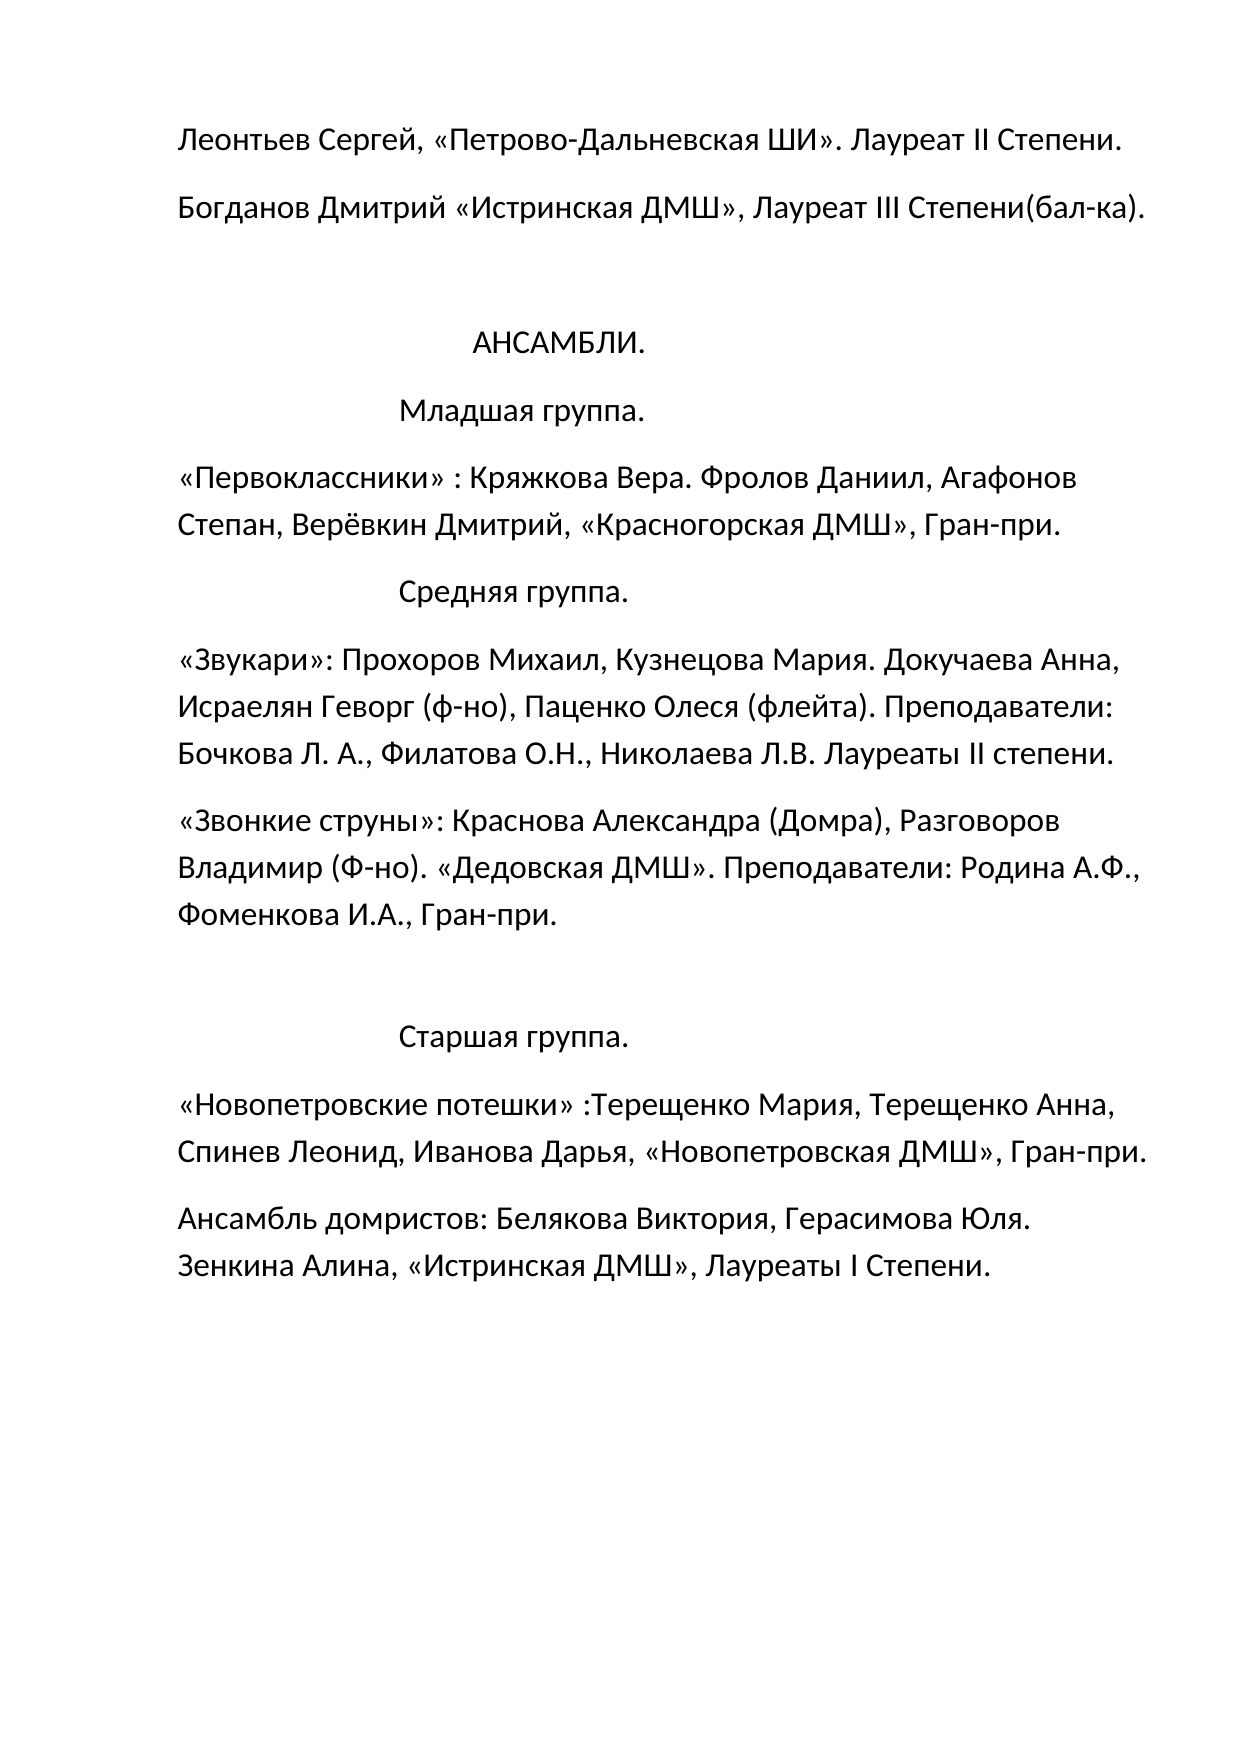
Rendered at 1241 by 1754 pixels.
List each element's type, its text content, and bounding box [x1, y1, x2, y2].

text Старшая группа. [177, 1015, 1152, 1056]
text «Новопетровские потешки» :Терещенко Мария, Терещенко Анна, Спинев Леонид, Иванова Дарья, «Новопетровская ДМШ», Гран-при. [177, 1083, 1152, 1170]
text Средняя группа. [177, 571, 1152, 611]
text «Звукари»: Прохоров Михаил, Кузнецова Мария. Докучаева Анна, Исраелян Геворг (ф-но), Паценко Олеся (флейта). Преподаватели: Бочкова Л. А., Филатова О.Н., Николаева Л.В. Лауреаты II степени. [177, 638, 1152, 772]
text «Первоклассники» : Кряжкова Вера. Фролов Даниил, Агафонов Степан, Верёвкин Дмитрий, «Красногорская ДМШ», Гран-при. [177, 456, 1152, 544]
text Младшая группа. [177, 388, 1152, 429]
text АНСАМБЛИ. [177, 321, 1152, 362]
text «Звонкие струны»: Краснова Александра (Домра), Разговоров Владимир (Ф-но). «Дедовская ДМШ». Преподаватели: Родина А.Ф., Фоменкова И.А., Гран-при. [177, 799, 1152, 933]
text Ансамбль домристов: Белякова Виктория, Герасимова Юля. Зенкина Алина, «Истринская ДМШ», Лауреаты I Степени. [177, 1197, 1152, 1285]
text Богданов Дмитрий «Истринская ДМШ», Лауреат III Степени(бал-ка). [177, 186, 1152, 226]
text Леонтьев Сергей, «Петрово-Дальневская ШИ». Лауреат II Степени. [177, 118, 1152, 159]
